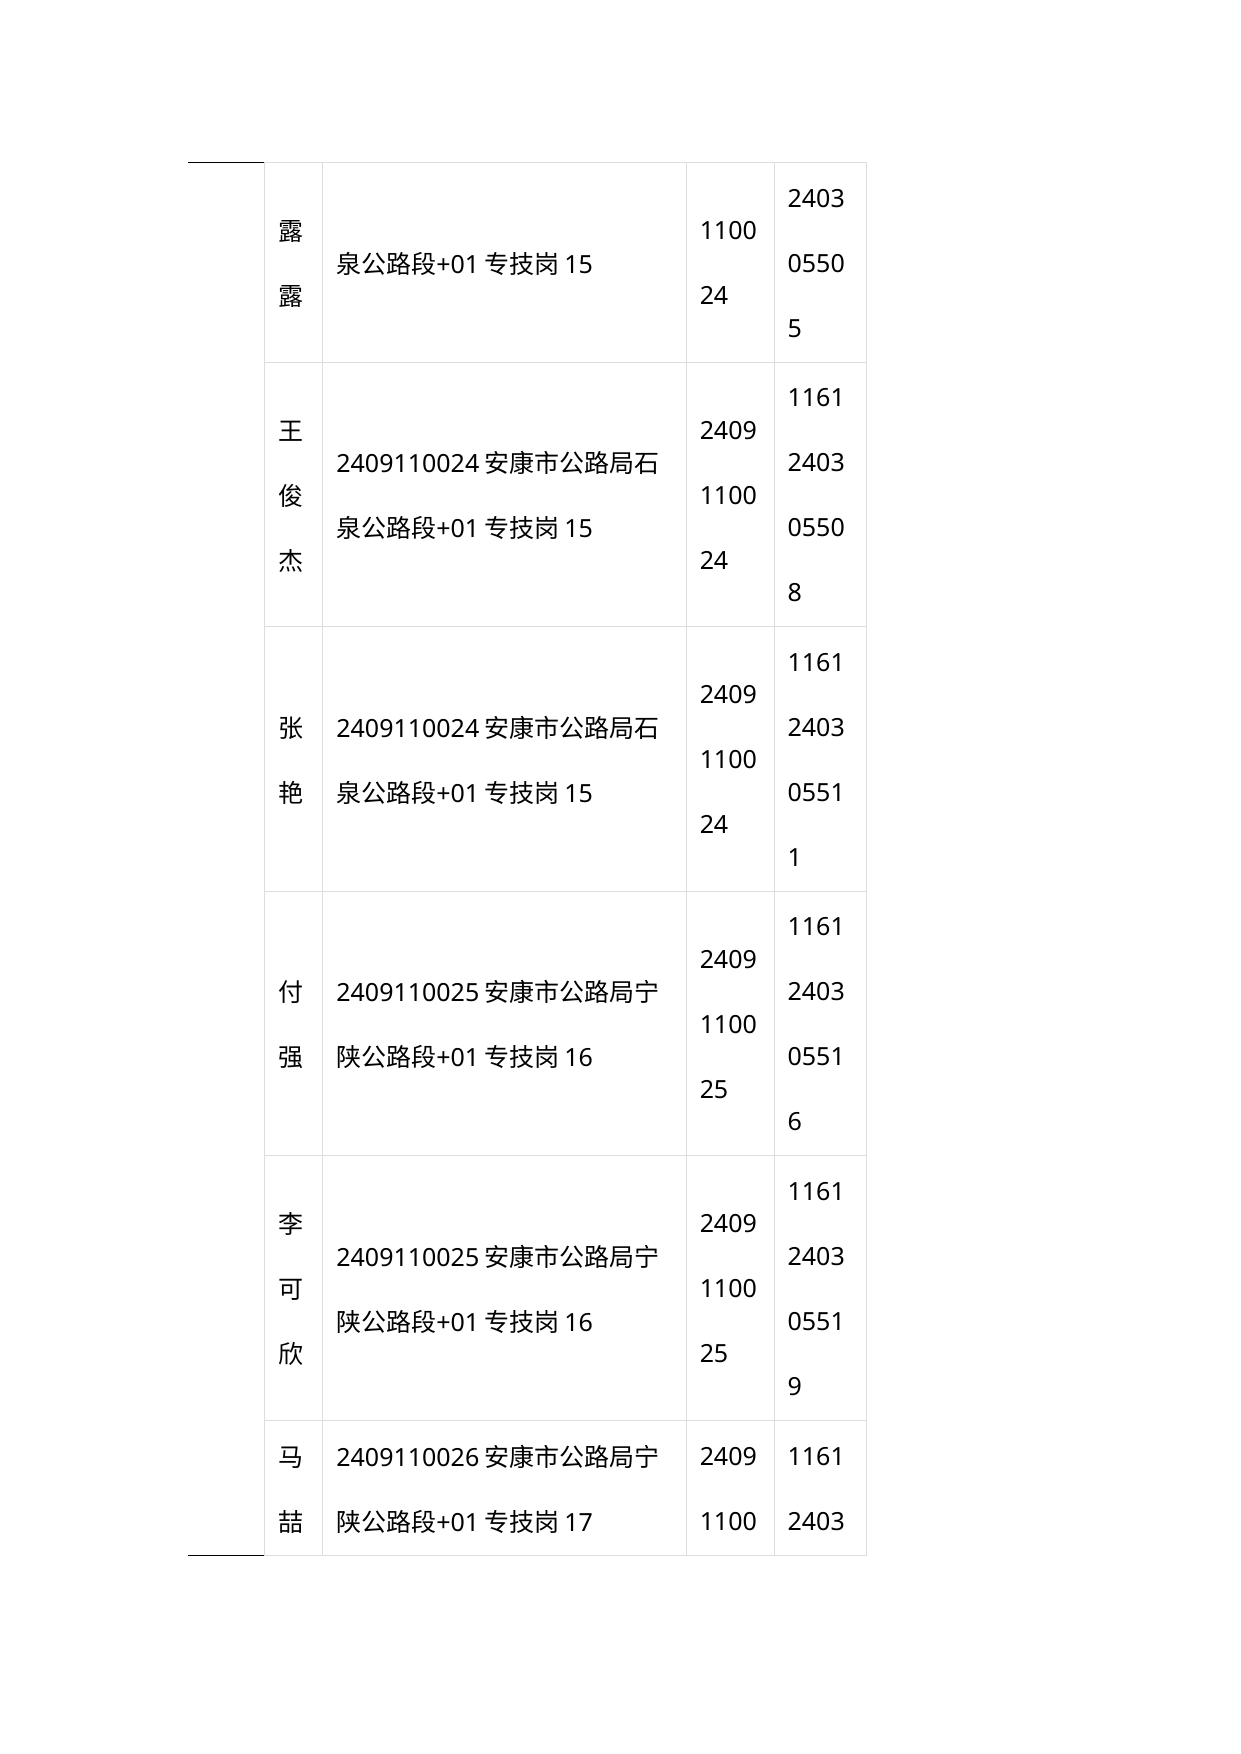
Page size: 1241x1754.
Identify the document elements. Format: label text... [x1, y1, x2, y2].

table_cell 2409110026 [687, 1421, 774, 1554]
table_cell 1161240305516 [775, 892, 866, 1155]
table_cell 2409110025安康市公路局宁陕公路段+01专技岗16 [323, 892, 686, 1155]
table_cell 2409110024安康市公路局石泉公路段+01专技岗15 [323, 627, 686, 891]
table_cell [323, 1421, 686, 1554]
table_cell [323, 163, 686, 362]
table_cell 2409110025安康市公路局宁陕公路段+01专技岗16 [323, 1156, 686, 1420]
table_cell 2409110025 [687, 1156, 774, 1420]
table_cell 2409110024 [687, 627, 774, 891]
table_cell 马喆妮 [265, 1421, 322, 1554]
table_cell 付强 [265, 892, 322, 1155]
table_cell 1161240305511 [775, 627, 866, 891]
table_cell 2409110025 [687, 892, 774, 1155]
table_cell 李可欣 [265, 1156, 322, 1420]
table_cell 1161240305530 [775, 1421, 866, 1554]
table_cell 1161240305519 [775, 1156, 866, 1420]
table_cell 2409110024安康市公路局石泉公路段+01专技岗15 [323, 363, 686, 626]
table_cell 张艳 [265, 627, 322, 891]
table_cell 张露露 [265, 163, 322, 362]
table_cell 2409110024 [687, 363, 774, 626]
table_cell 1161240305508 [775, 363, 866, 626]
table_cell 2409110024 [687, 163, 774, 362]
table_cell 1161240305505 [775, 163, 866, 362]
table_cell 王俊杰 [265, 363, 322, 626]
